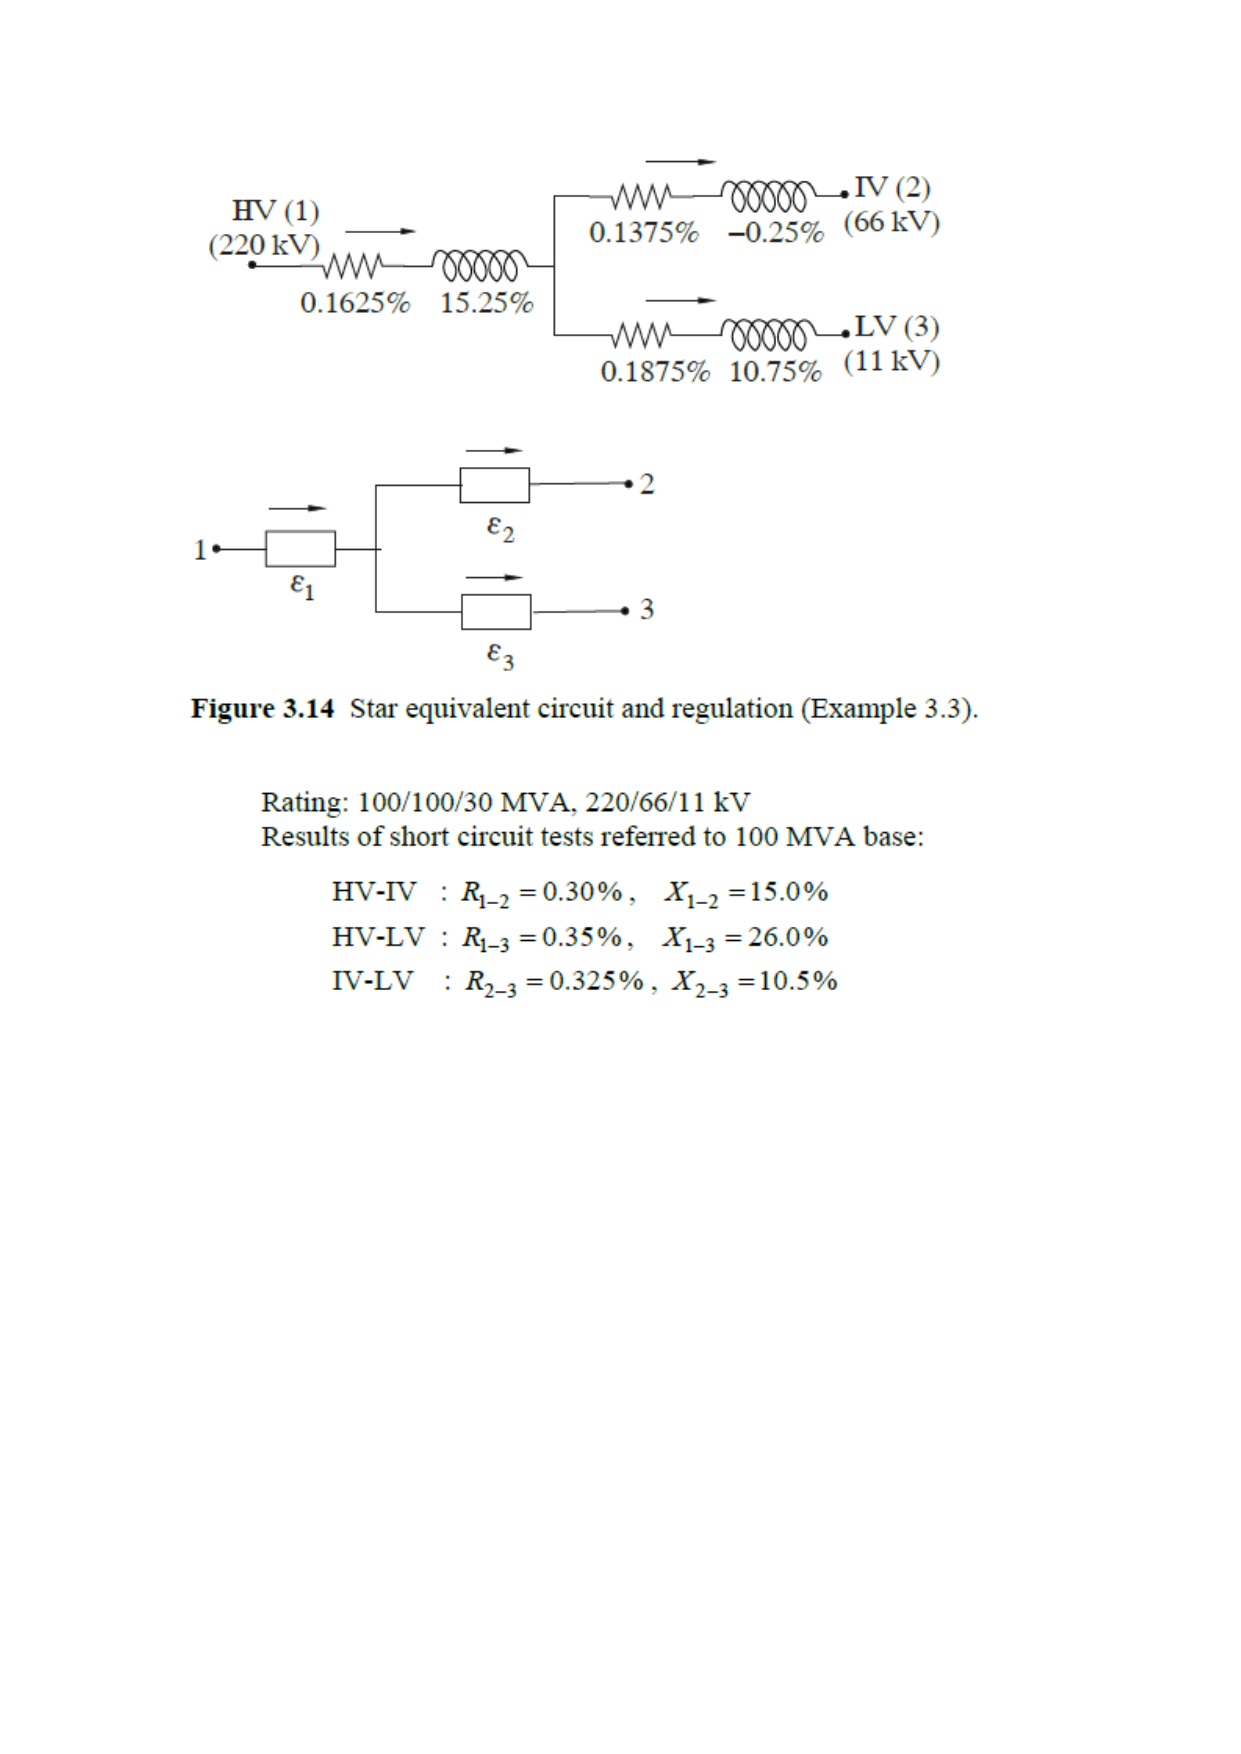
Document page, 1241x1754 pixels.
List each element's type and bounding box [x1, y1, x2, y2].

picture [147, 147, 1006, 1026]
